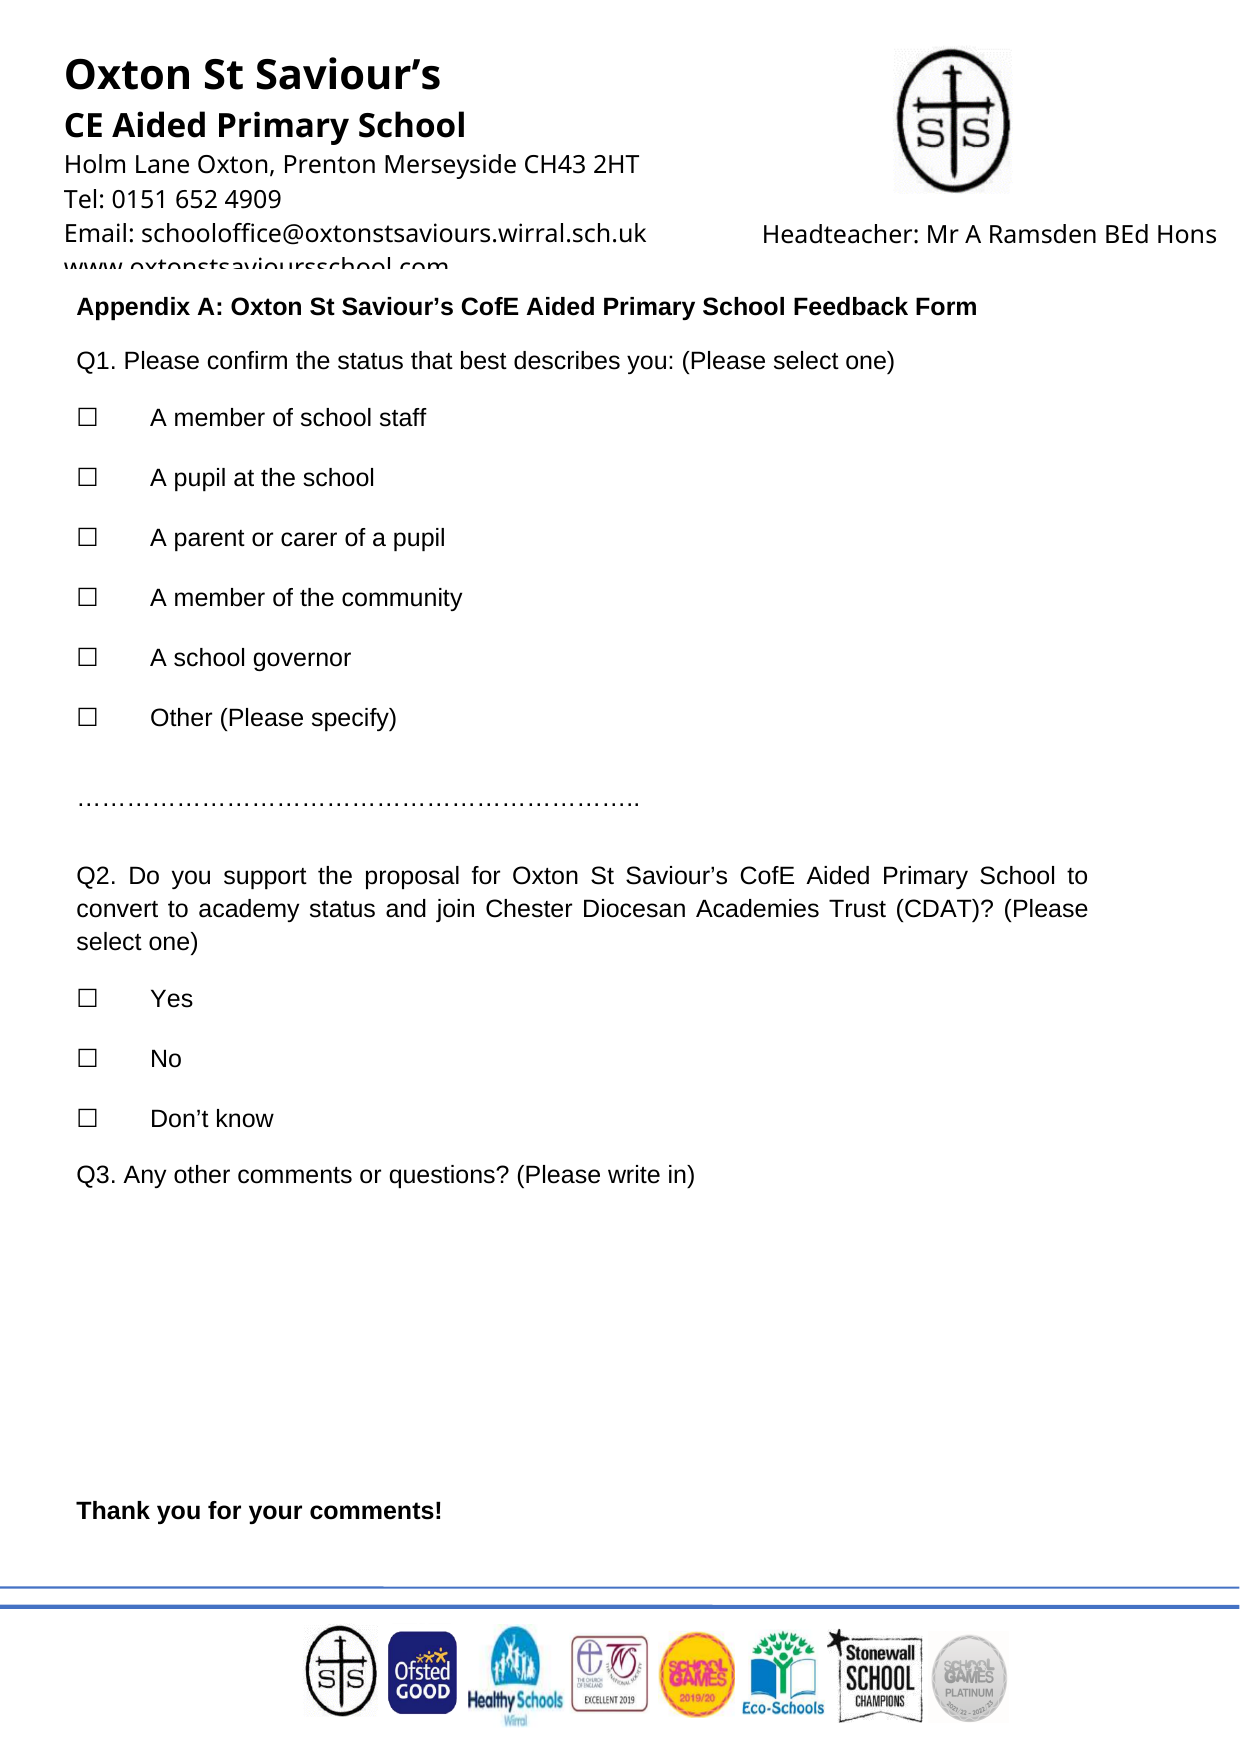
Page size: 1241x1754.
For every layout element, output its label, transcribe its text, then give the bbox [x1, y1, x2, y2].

text Appendix A: Oxton St Saviour’s CofE Aided Primary School Feedback Form [76, 292, 1090, 321]
text ☐ Don’t know [76, 1101, 1090, 1134]
text ☐ A parent or carer of a pupil [76, 520, 1090, 554]
text ☐ A member of the community [76, 580, 1090, 614]
text ………………………………………………………….. [76, 783, 1090, 812]
text Q1. Please confirm the status that best describes you: (Please select one) [76, 346, 1090, 374]
text ☐ Yes [76, 981, 1090, 1014]
text Q3. Any other comments or questions? (Please write in) [76, 1161, 1090, 1189]
text ☐ A pupil at the school [76, 460, 1090, 494]
text ☐ A member of school staff [76, 400, 1090, 434]
text ☐ Other (Please specify) [76, 700, 1090, 734]
text ☐ No [76, 1041, 1090, 1074]
picture [892, 40, 1014, 194]
picture [302, 1619, 1009, 1730]
text Thank you for your comments! [76, 1496, 1090, 1525]
text ☐ A school governor [76, 640, 1090, 674]
text Q2. Do you support the proposal for Oxton St Saviour’s CofE Aided Primary School to convert to academy status and join Chester Diocesan Academies Trust (CDAT)? (Please select one) [76, 861, 1090, 955]
